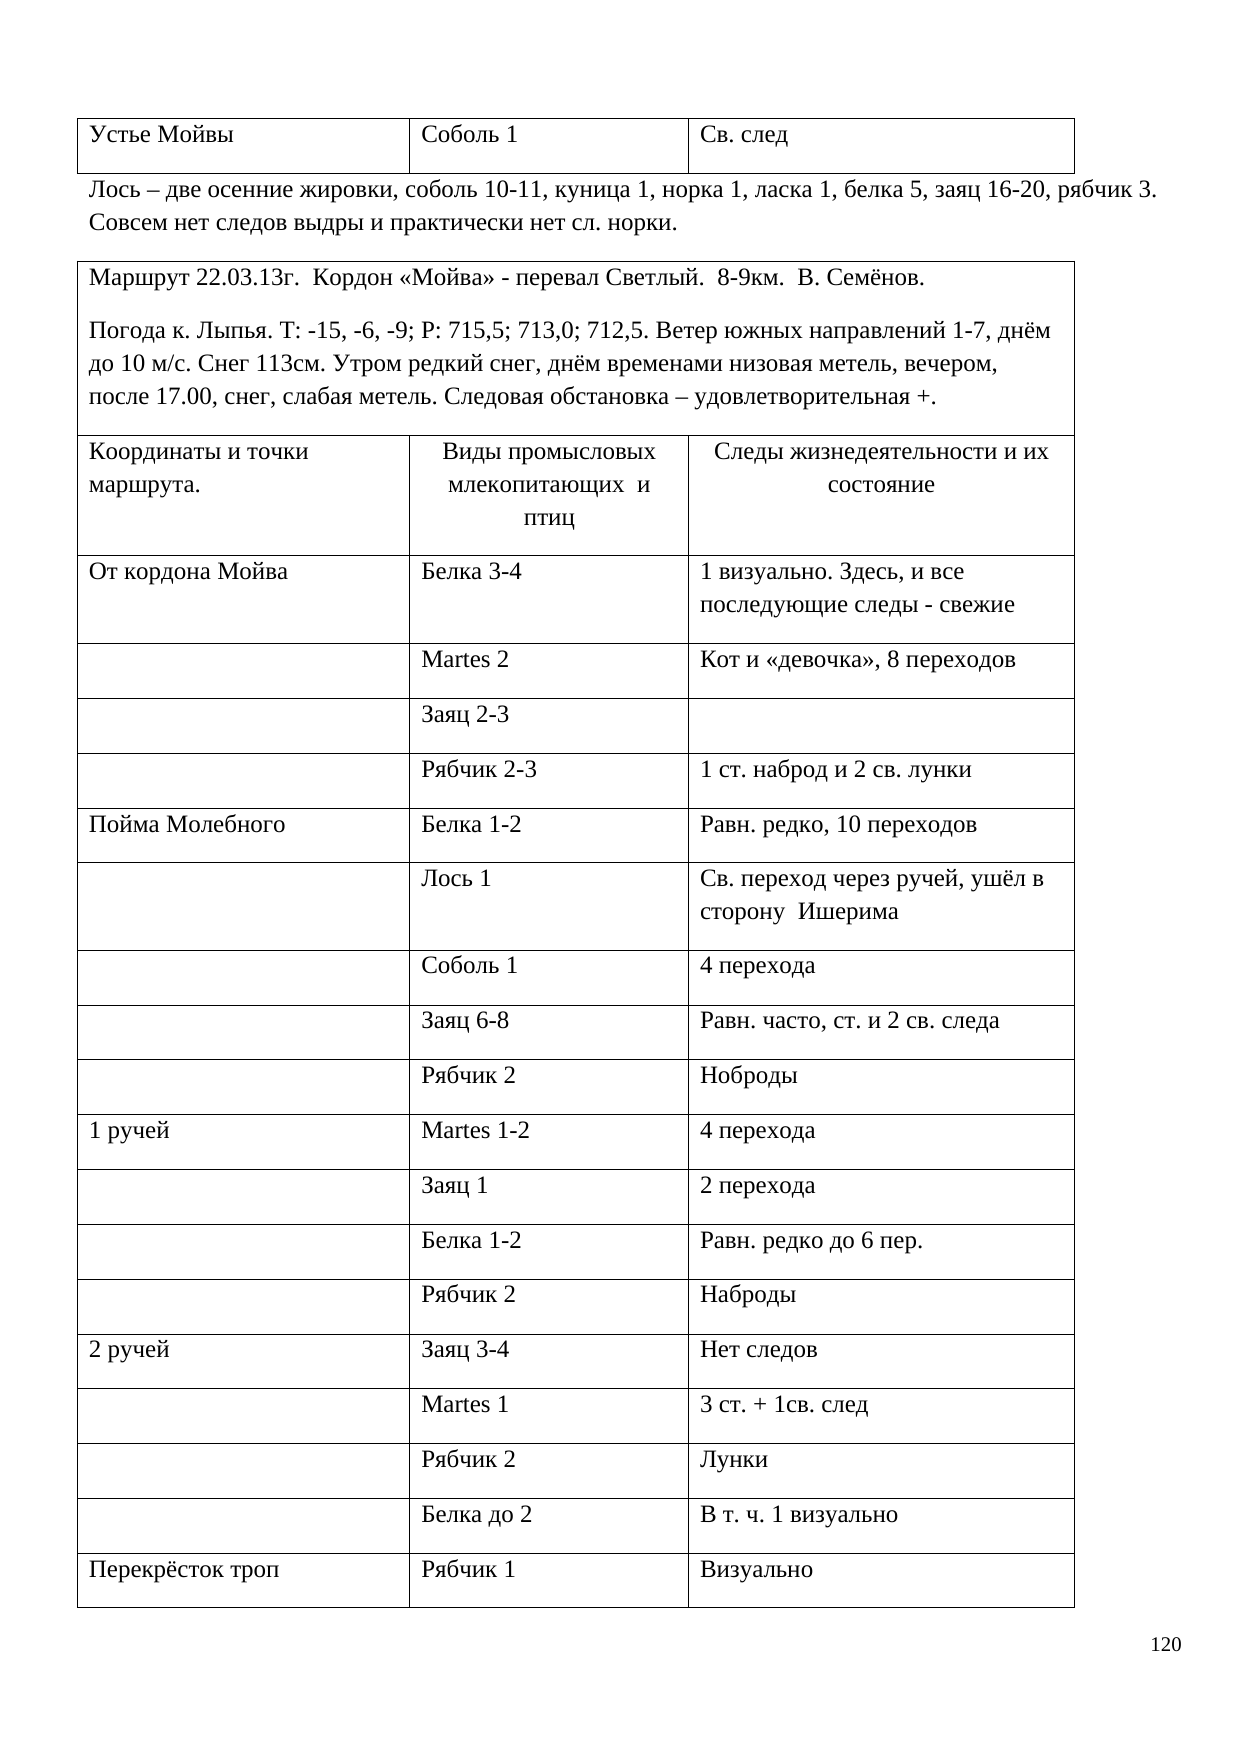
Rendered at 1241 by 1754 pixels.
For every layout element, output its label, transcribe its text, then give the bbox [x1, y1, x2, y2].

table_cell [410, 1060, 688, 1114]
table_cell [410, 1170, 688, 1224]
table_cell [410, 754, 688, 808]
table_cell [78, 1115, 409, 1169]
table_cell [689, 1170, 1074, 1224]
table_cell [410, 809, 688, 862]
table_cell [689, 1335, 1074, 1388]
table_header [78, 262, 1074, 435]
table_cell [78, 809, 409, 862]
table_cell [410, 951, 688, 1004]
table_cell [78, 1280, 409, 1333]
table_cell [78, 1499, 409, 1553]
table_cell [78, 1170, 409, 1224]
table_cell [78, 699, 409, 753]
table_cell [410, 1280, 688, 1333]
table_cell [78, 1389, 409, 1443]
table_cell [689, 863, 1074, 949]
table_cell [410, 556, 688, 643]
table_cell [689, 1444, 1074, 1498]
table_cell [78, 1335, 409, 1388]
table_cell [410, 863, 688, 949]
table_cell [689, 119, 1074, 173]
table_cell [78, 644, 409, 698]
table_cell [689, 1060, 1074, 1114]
text Лось – две осенние жировки, соболь 10-11, куница 1, норка 1, ласка 1, белка 5, заяц 16-20, рябчик 3. Совсем нет следов выдры и практически нет сл. норки. [89, 174, 1181, 235]
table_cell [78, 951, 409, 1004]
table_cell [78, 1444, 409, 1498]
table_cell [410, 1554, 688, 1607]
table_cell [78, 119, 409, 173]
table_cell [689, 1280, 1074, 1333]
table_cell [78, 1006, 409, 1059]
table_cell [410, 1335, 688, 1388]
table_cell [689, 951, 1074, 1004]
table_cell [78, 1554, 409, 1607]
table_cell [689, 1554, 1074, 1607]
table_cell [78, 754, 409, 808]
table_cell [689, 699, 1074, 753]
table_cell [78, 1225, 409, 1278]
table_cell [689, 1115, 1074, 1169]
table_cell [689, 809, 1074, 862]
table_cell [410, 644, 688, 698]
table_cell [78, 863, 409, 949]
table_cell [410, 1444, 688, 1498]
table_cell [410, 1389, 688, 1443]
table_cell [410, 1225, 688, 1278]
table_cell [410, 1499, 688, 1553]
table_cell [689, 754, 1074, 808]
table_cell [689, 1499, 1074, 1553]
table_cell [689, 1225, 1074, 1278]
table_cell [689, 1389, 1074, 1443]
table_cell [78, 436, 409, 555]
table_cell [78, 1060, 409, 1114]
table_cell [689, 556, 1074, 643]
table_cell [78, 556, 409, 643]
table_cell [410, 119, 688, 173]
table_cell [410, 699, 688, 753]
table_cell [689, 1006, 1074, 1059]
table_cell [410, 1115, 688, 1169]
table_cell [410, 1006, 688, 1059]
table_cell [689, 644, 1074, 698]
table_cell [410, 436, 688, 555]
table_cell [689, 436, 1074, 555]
